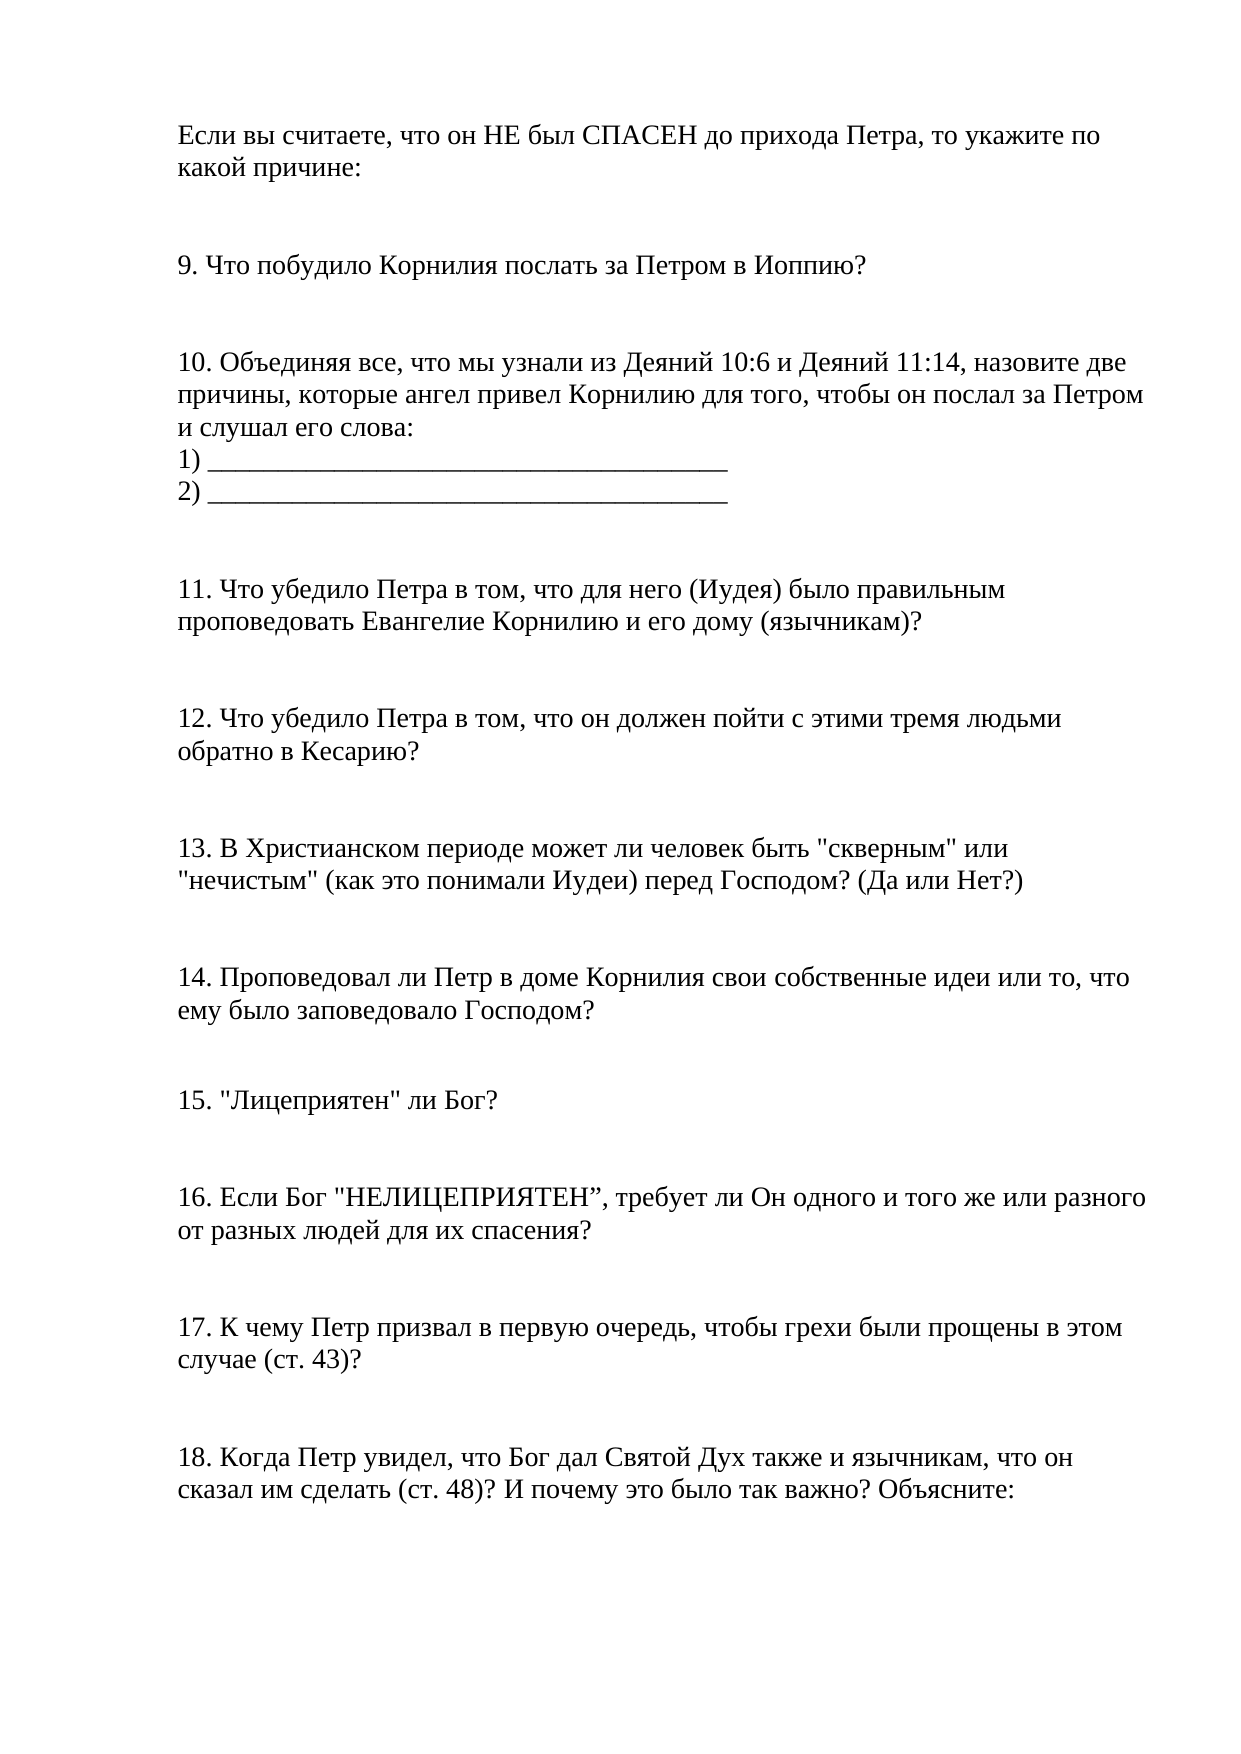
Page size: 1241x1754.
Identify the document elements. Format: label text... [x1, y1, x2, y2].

text 16. Если Бог "НЕЛИЦЕПРИЯТЕН”, требует ли Он одного и того же или разного от разных людей для их спасения? [177, 1148, 1152, 1245]
text 17. К чему Петр призвал в первую очередь, чтобы грехи были прощены в этом случае (ст. 43)? [177, 1278, 1152, 1375]
text 9. Что побудило Корнилия послать за Петром в Иоппию? [177, 215, 1152, 280]
text 11. Что убедило Петра в том, что для него (Иудея) было правильным проповедовать Евангелие Корнилию и его дому (язычникам)? [177, 539, 1152, 636]
text 10. Объединяя все, что мы узнали из Деяний 10:6 и Деяний 11:14, назовите две причины, которые ангел привел Корнилию для того, чтобы он послал за Петром и слушал его слова: 1) _____________________________________ 2) _____________________________________ [177, 312, 1152, 507]
text 13. В Христианском периоде может ли человек быть "скверным" или "нечистым" (как это понимали Иудеи) перед Господом? (Да или Нет?) [177, 798, 1152, 896]
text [177, 118, 1152, 183]
text 14. Проповедовал ли Петр в доме Корнилия свои собственные идеи или то, что ему было заповедовало Господом? [177, 928, 1152, 1025]
text 18. Когда Петр увидел, что Бог дал Святой Дух также и язычникам, что он сказал им сделать (ст. 48)? И почему это было так важно? Объясните: [177, 1407, 1152, 1504]
text 12. Что убедило Петра в том, что он должен пойти с этими тремя людьми обратно в Кесарию? [177, 669, 1152, 766]
text 15. "Лицеприятен" ли Бог? [177, 1083, 1152, 1116]
